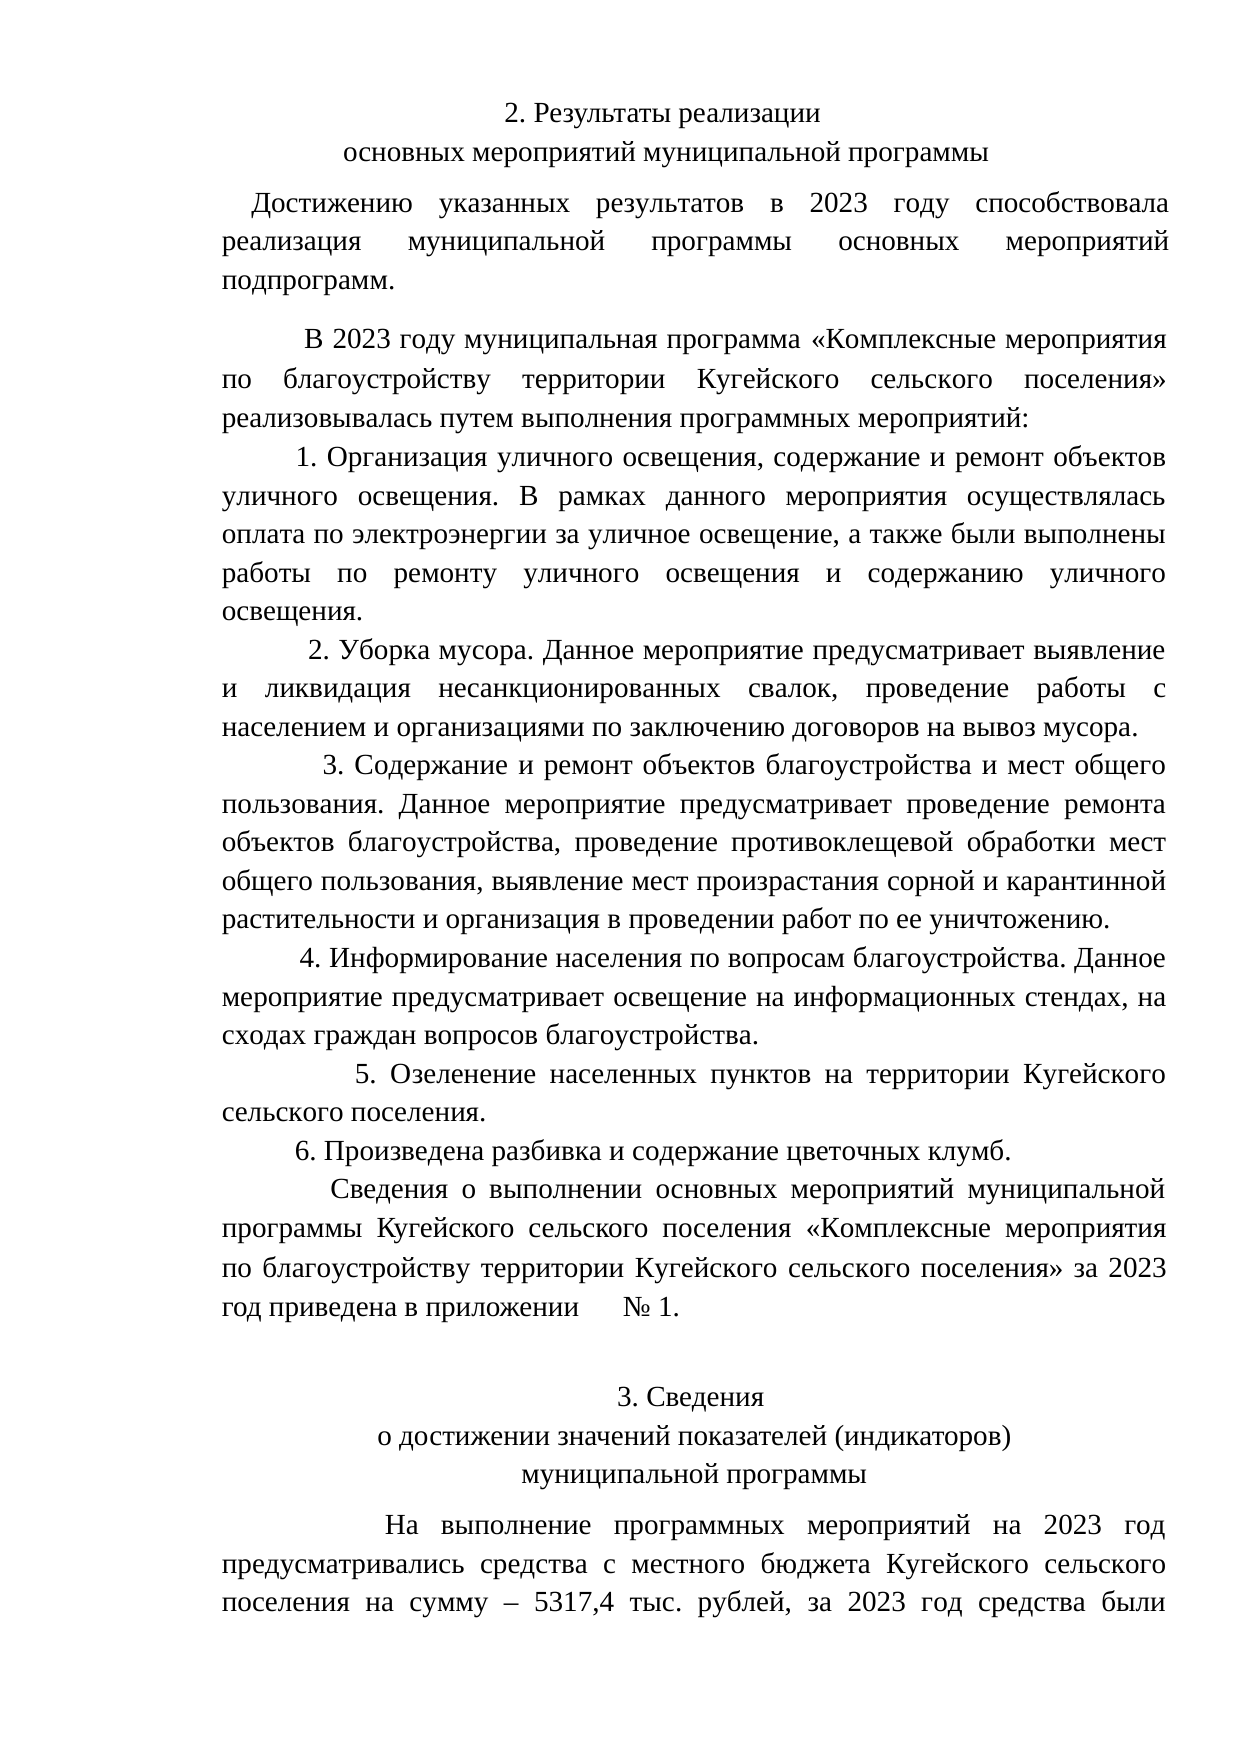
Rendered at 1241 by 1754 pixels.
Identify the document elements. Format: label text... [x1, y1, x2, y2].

text 5. Озеленение населенных пунктов на территории Кугейского сельского поселения. [222, 1056, 1167, 1128]
text 6. Произведена разбивка и содержание цветочных клумб. [222, 1133, 1167, 1166]
text 4. Информирование населения по вопросам благоустройства. Данное мероприятие предусматривает освещение на информационных стендах, на сходах граждан вопросов благоустройства. [222, 940, 1167, 1051]
text 2. Результаты реализации основных мероприятий муниципальной программы [222, 95, 1111, 167]
text Сведения о выполнении основных мероприятий муниципальной программы Кугейского сельского поселения «Комплексные мероприятия по благоустройству территории Кугейского сельского поселения» за 2023 год приведена в приложении № 1. [222, 1171, 1167, 1323]
text Достижению указанных результатов в 2023 году способствовала реализация муниципальной программы основных мероприятий подпрограмм. [222, 185, 1170, 296]
text муниципальной программы [222, 1456, 1167, 1490]
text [222, 1507, 1167, 1618]
text 3. Содержание и ремонт объектов благоустройства и мест общего пользования. Данное мероприятие предусматривает проведение ремонта объектов благоустройства, проведение противоклещевой обработки мест общего пользования, выявление мест произрастания сорной и карантинной растительности и организация в проведении работ по ее уничтожению. [222, 747, 1167, 935]
text 1. Организация уличного освещения, содержание и ремонт объектов уличного освещения. В рамках данного мероприятия осуществлялась оплата по электроэнергии за уличное освещение, а также были выполнены работы по ремонту уличного освещения и содержанию уличного освещения. [222, 439, 1167, 627]
text 3. Сведения о достижении значений показателей (индикаторов) [222, 1379, 1167, 1451]
text 2. Уборка мусора. Данное мероприятие предусматривает выявление и ликвидация несанкционированных свалок, проведение работы с населением и организациями по заключению договоров на вывоз мусора. [222, 632, 1167, 742]
text В 2023 году муниципальная программа «Комплексные мероприятия по благоустройству территории Кугейского сельского поселения» реализовывалась путем выполнения программных мероприятий: [222, 321, 1167, 434]
